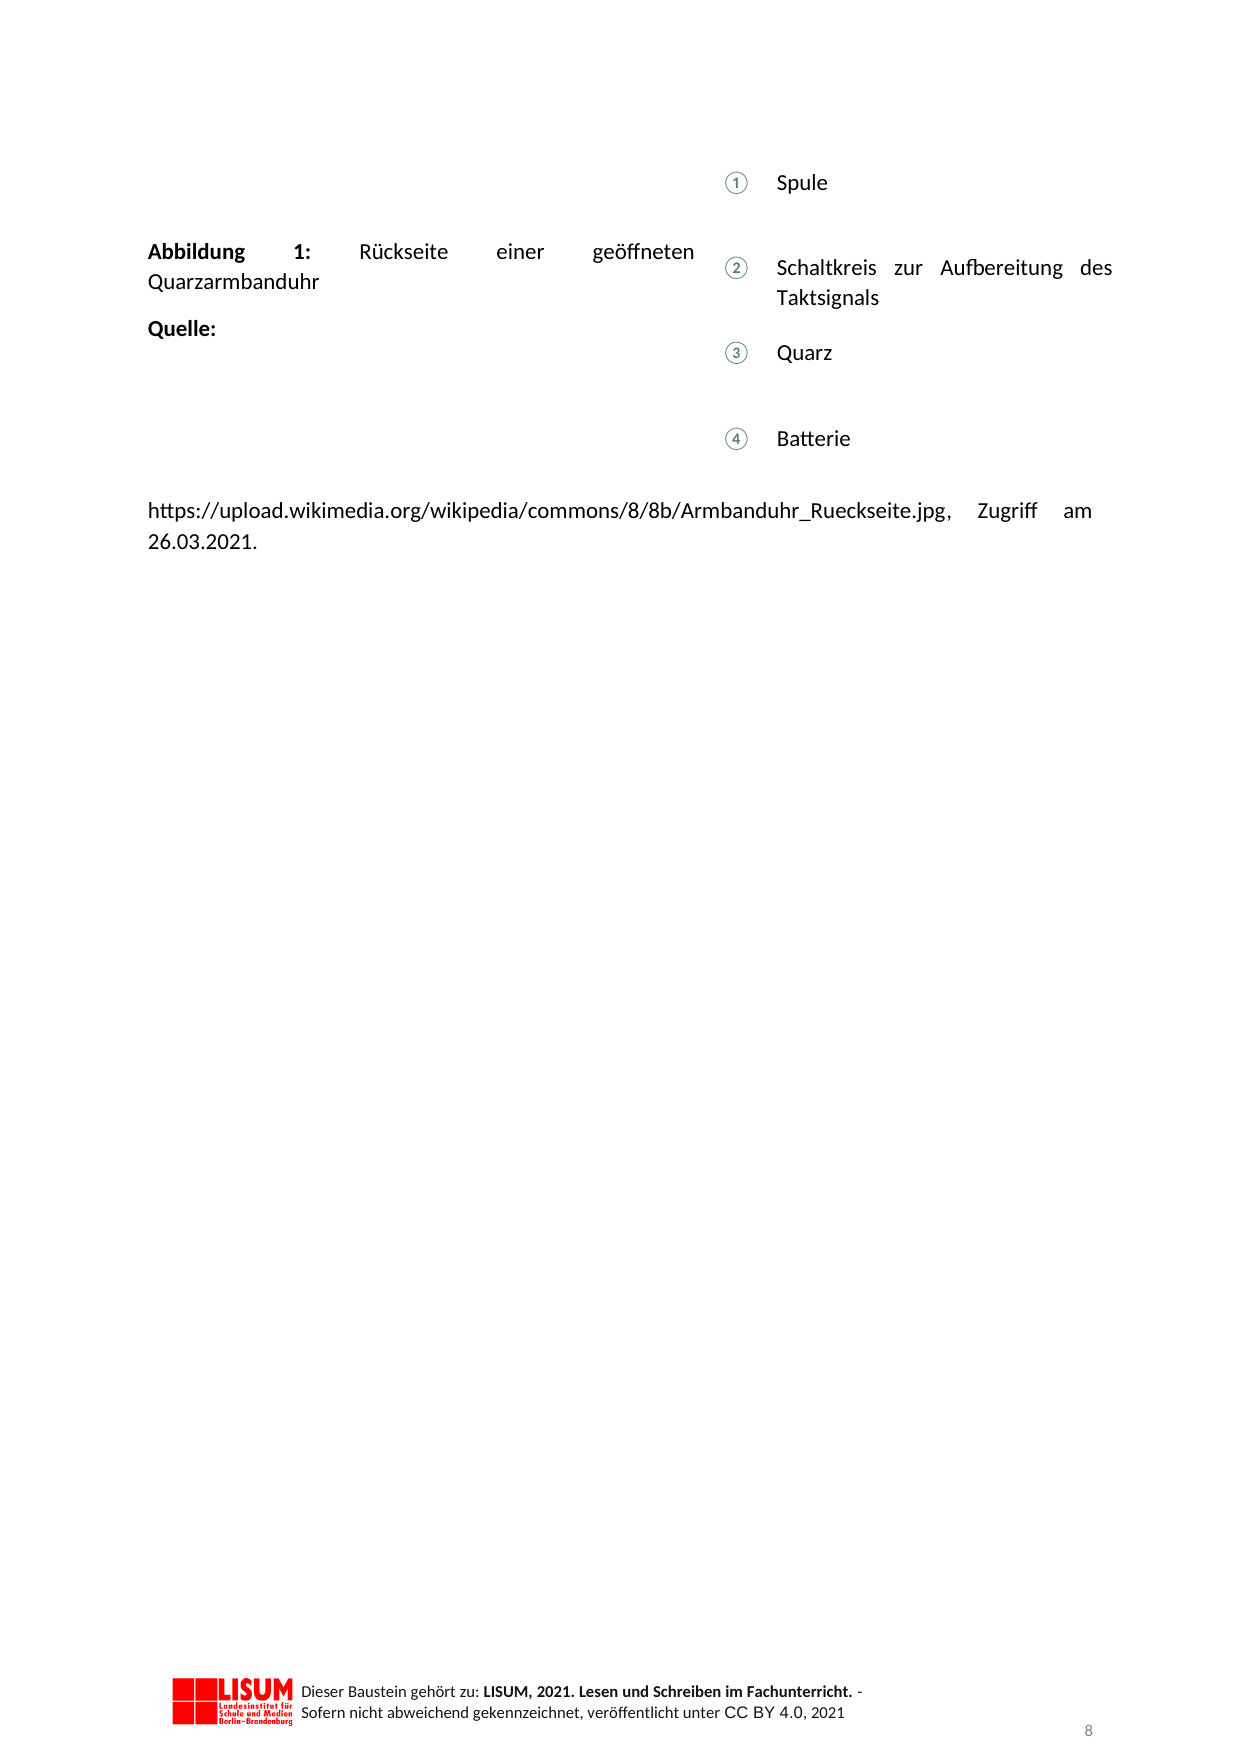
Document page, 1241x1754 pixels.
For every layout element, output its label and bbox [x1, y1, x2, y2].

picture [172, 1678, 293, 1726]
